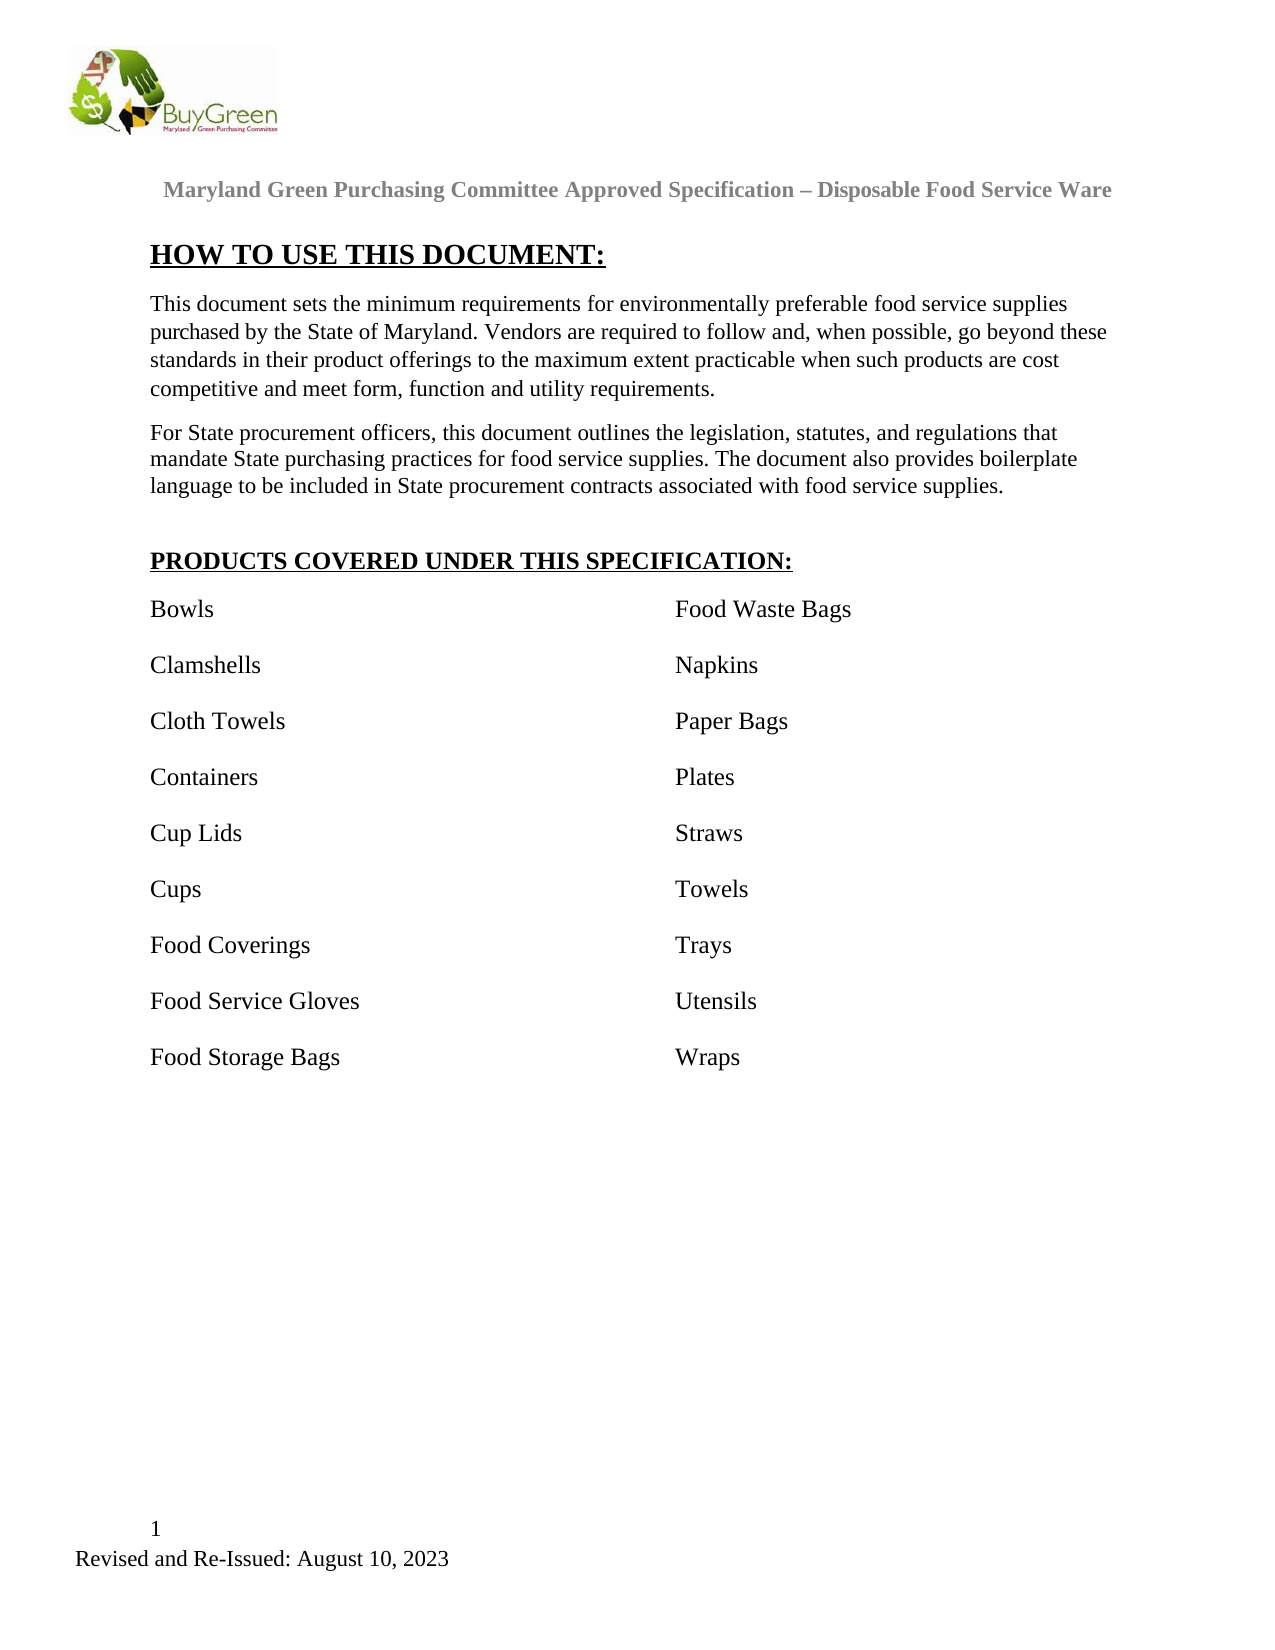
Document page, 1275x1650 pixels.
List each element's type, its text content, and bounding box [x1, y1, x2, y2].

text Containers [150, 762, 600, 791]
text Food Service Gloves [150, 986, 600, 1015]
text Straws [675, 818, 1125, 847]
text This document sets the minimum requirements for environmentally preferable food service supplies purchased by the State of Maryland. Vendors are required to follow and, when possible, go beyond these standards in their product offerings to the maximum extent practicable when such products are cost competitive and meet form, function and utility requirements. [150, 290, 1125, 401]
text Cup Lids [150, 818, 600, 847]
text Napkins [675, 650, 1125, 678]
text Food Coverings [150, 930, 600, 959]
text HOW TO USE THIS DOCUMENT: [150, 237, 1125, 270]
text Wraps [675, 1042, 1125, 1071]
text Food Storage Bags [150, 1042, 600, 1071]
text Utensils [675, 986, 1125, 1015]
text Trays [675, 930, 1125, 959]
text Paper Bags [675, 706, 1125, 734]
text Food Waste Bags [675, 594, 1125, 622]
text Cloth Towels [150, 706, 600, 734]
text For State procurement officers, this document outlines the legislation, statutes, and regulations that mandate State purchasing practices for food service supplies. The document also provides boilerplate language to be included in State procurement contracts associated with food service supplies. [150, 419, 1105, 498]
text Plates [675, 762, 1125, 791]
text Clamshells [150, 650, 600, 678]
text Cups [150, 874, 600, 903]
text PRODUCTS COVERED UNDER THIS SPECIFICATION: [150, 546, 1125, 575]
picture [67, 46, 278, 134]
text Towels [675, 874, 1125, 903]
text Bowls [150, 594, 600, 622]
